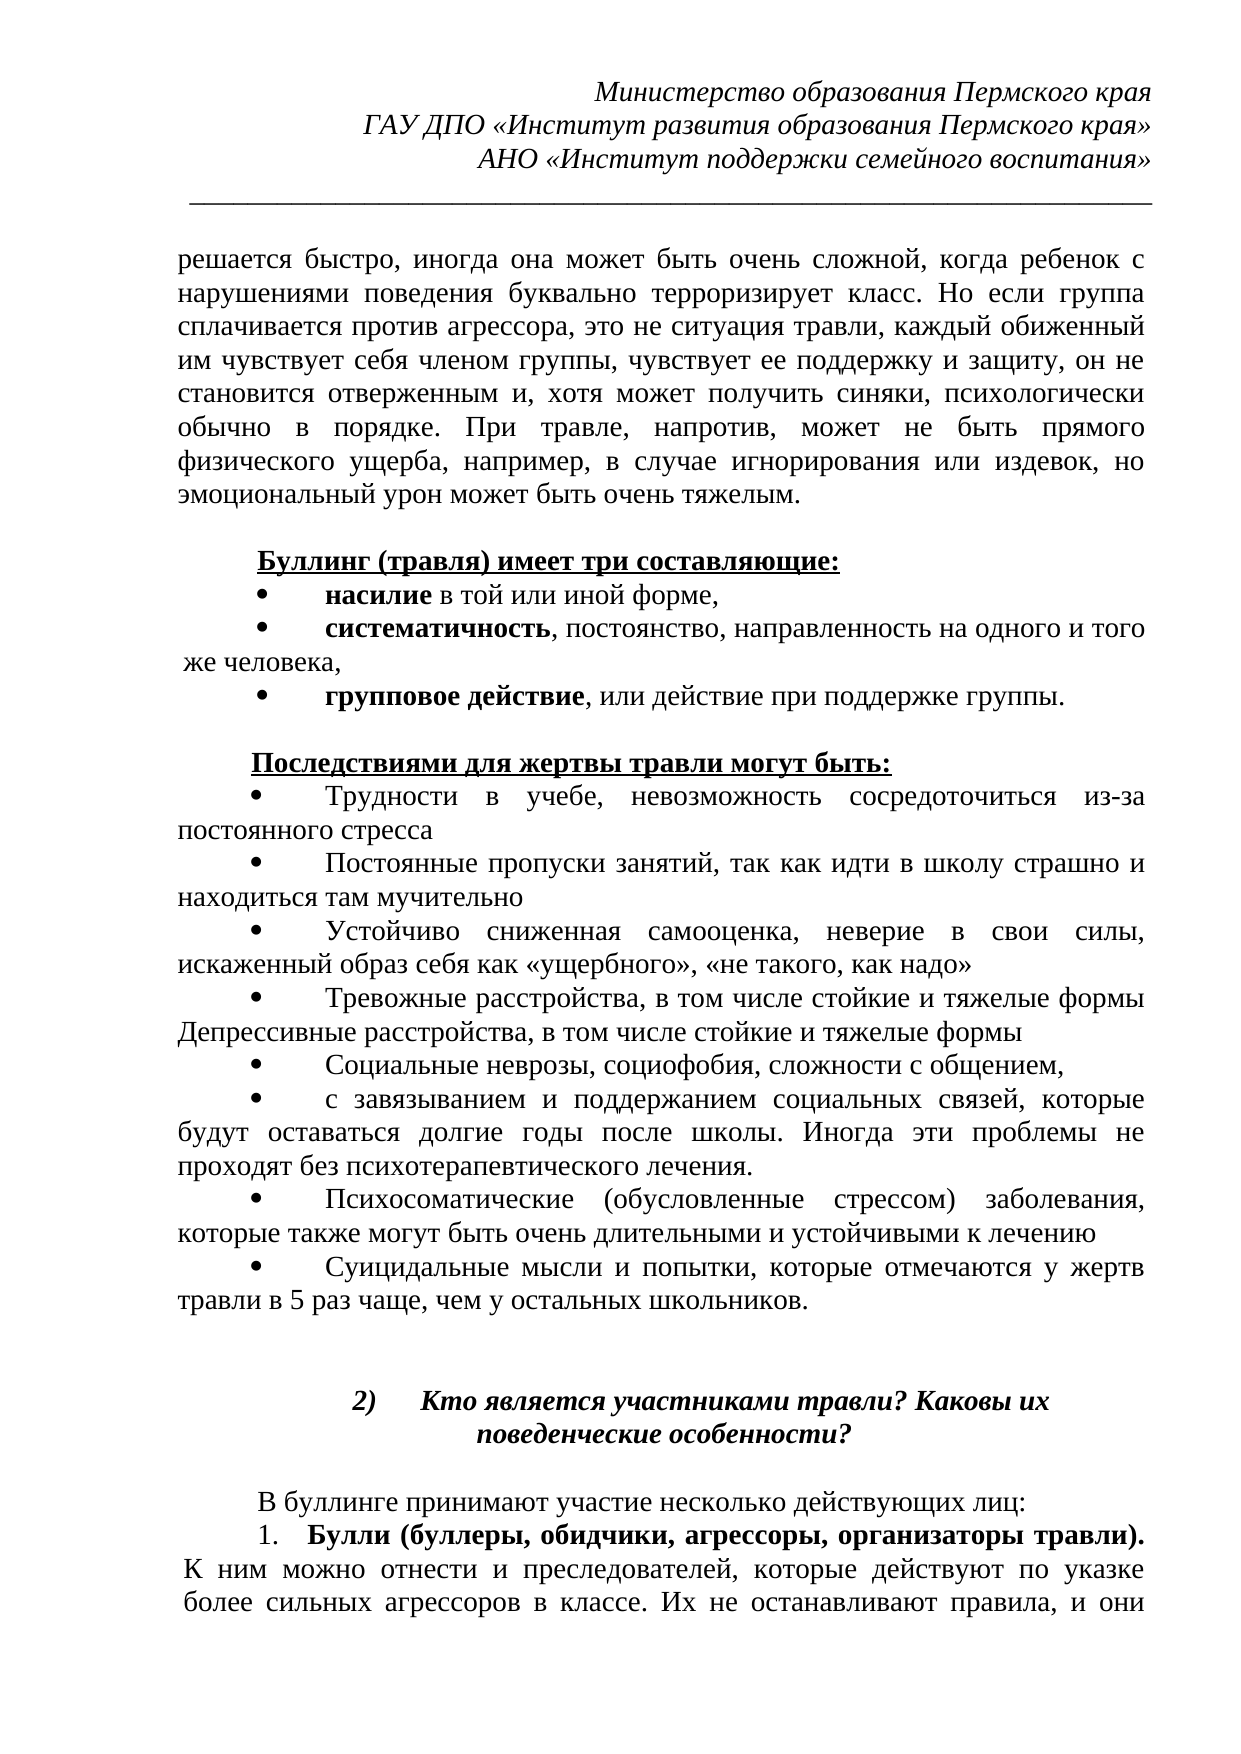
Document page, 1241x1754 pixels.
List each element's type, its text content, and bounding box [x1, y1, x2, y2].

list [177, 241, 1146, 510]
text В буллинге принимают участие несколько действующих лиц: [183, 1484, 1146, 1517]
text 2) Кто является участниками травли? Каковы их поведенческие особенности? [183, 1383, 1146, 1450]
list Психосоматические (обусловленные стрессом) заболевания, которые также могут быть очень длительными и устойчивыми к лечению [177, 1182, 1146, 1249]
list Tрудности в учебе, невозможность сосредоточиться из-за постоянного стресса [177, 778, 1146, 846]
list Тревожные расстройства, в том числе стойкие и тяжелые формы Депрессивные расстройства, в том числе стойкие и тяжелые формы [177, 980, 1146, 1047]
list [183, 1517, 1146, 1618]
list с завязыванием и поддержанием социальных связей, которые будут оставаться долгие годы после школы. Иногда эти проблемы не проходят без психотерапевтического лечения. [177, 1081, 1146, 1182]
list Cоциальные неврозы, социофобия, сложности с общением, [177, 1047, 1146, 1081]
text Буллинг (травля) имеет три составляющие: [183, 543, 1146, 577]
list Постоянные пропуски занятий, так как идти в школу страшно и находиться там мучительно [177, 846, 1146, 913]
list групповое действие, или действие при поддержке группы. [183, 678, 1146, 711]
list Устойчиво сниженная самооценка, неверие в свои силы, искаженный образ себя как «ущербного», «не такого, как надо» [177, 913, 1146, 980]
list насилие в той или иной форме, [183, 577, 1146, 611]
text Последствиями для жертвы травли могут быть: [177, 745, 1146, 778]
list систематичность, постоянство, направленность на одного и того же человека, [183, 611, 1146, 678]
list Суицидальные мысли и попытки, которые отмечаются у жертв травли в 5 раз чаще, чем у остальных школьников. [177, 1249, 1146, 1316]
